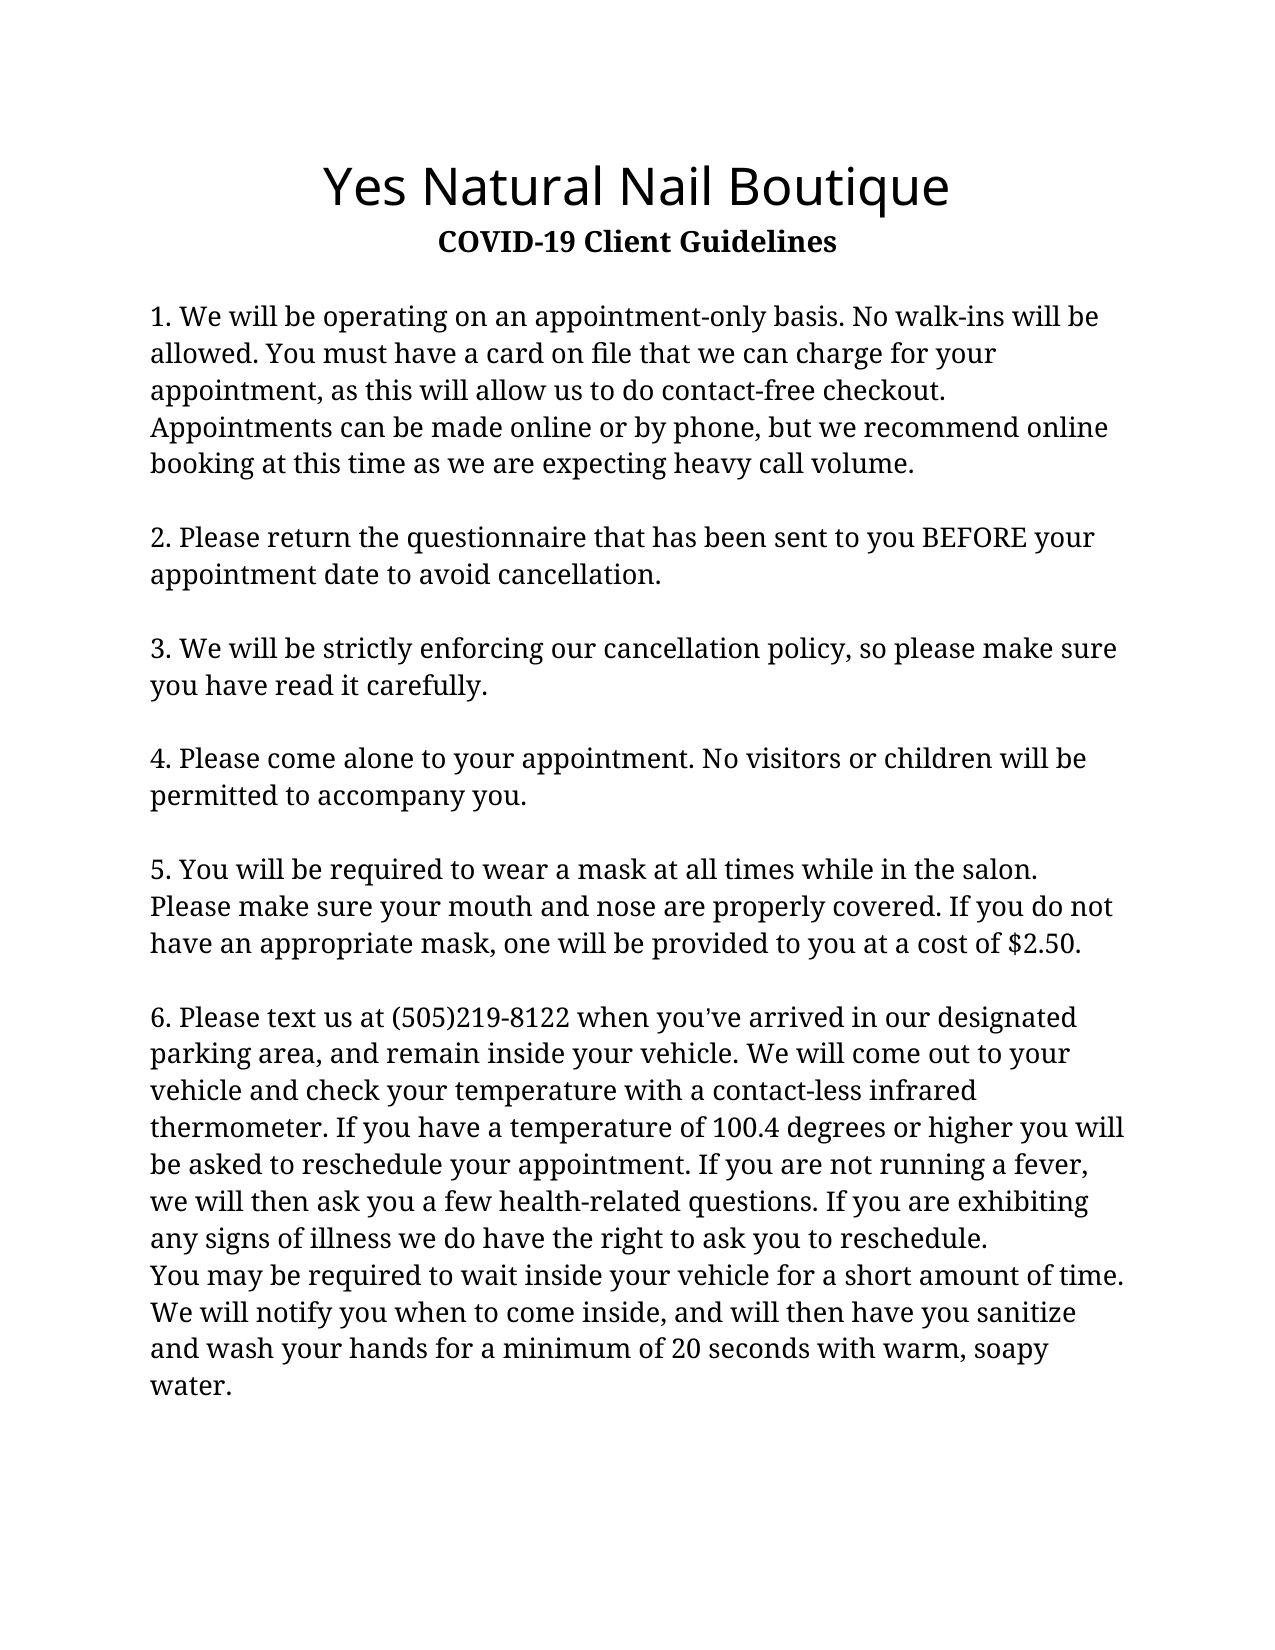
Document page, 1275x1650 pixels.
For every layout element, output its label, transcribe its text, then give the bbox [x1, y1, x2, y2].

text Yes Natural Nail Boutique [150, 150, 1125, 221]
text 5. You will be required to wear a mask at all times while in the salon. Please make sure your mouth and nose are properly covered. If you do not have an appropriate mask, one will be provided to you at a cost of $2.50. [150, 851, 1125, 961]
text 6. Please text us at (505)219-8122 when you’ve arrived in our designated parking area, and remain inside your vehicle. We will come out to your vehicle and check your temperature with a contact-less infrared thermometer. If you have a temperature of 100.4 degrees or higher you will be asked to reschedule your appointment. If you are not running a fever, we will then ask you a few health-related questions. If you are exhibiting any signs of illness we do have the right to ask you to reschedule. [150, 998, 1125, 1256]
text 3. We will be strictly enforcing our cancellation policy, so please make sure you have read it carefully. [150, 629, 1125, 703]
text 2. Please return the questionnaire that has been sent to you BEFORE your appointment date to avoid cancellation. [150, 519, 1125, 592]
text You may be required to wait inside your vehicle for a short amount of time. We will notify you when to come inside, and will then have you sanitize and wash your hands for a minimum of 20 seconds with warm, soapy water. [150, 1256, 1125, 1404]
text 4. Please come alone to your appointment. No visitors or children will be permitted to accompany you. [150, 740, 1125, 814]
text COVID-19 Client Guidelines [150, 221, 1125, 261]
text 1. We will be operating on an appointment-only basis. No walk-ins will be allowed. You must have a card on file that we can charge for your appointment, as this will allow us to do contact-free checkout. Appointments can be made online or by phone, but we recommend online booking at this time as we are expecting heavy call volume. [150, 297, 1125, 482]
